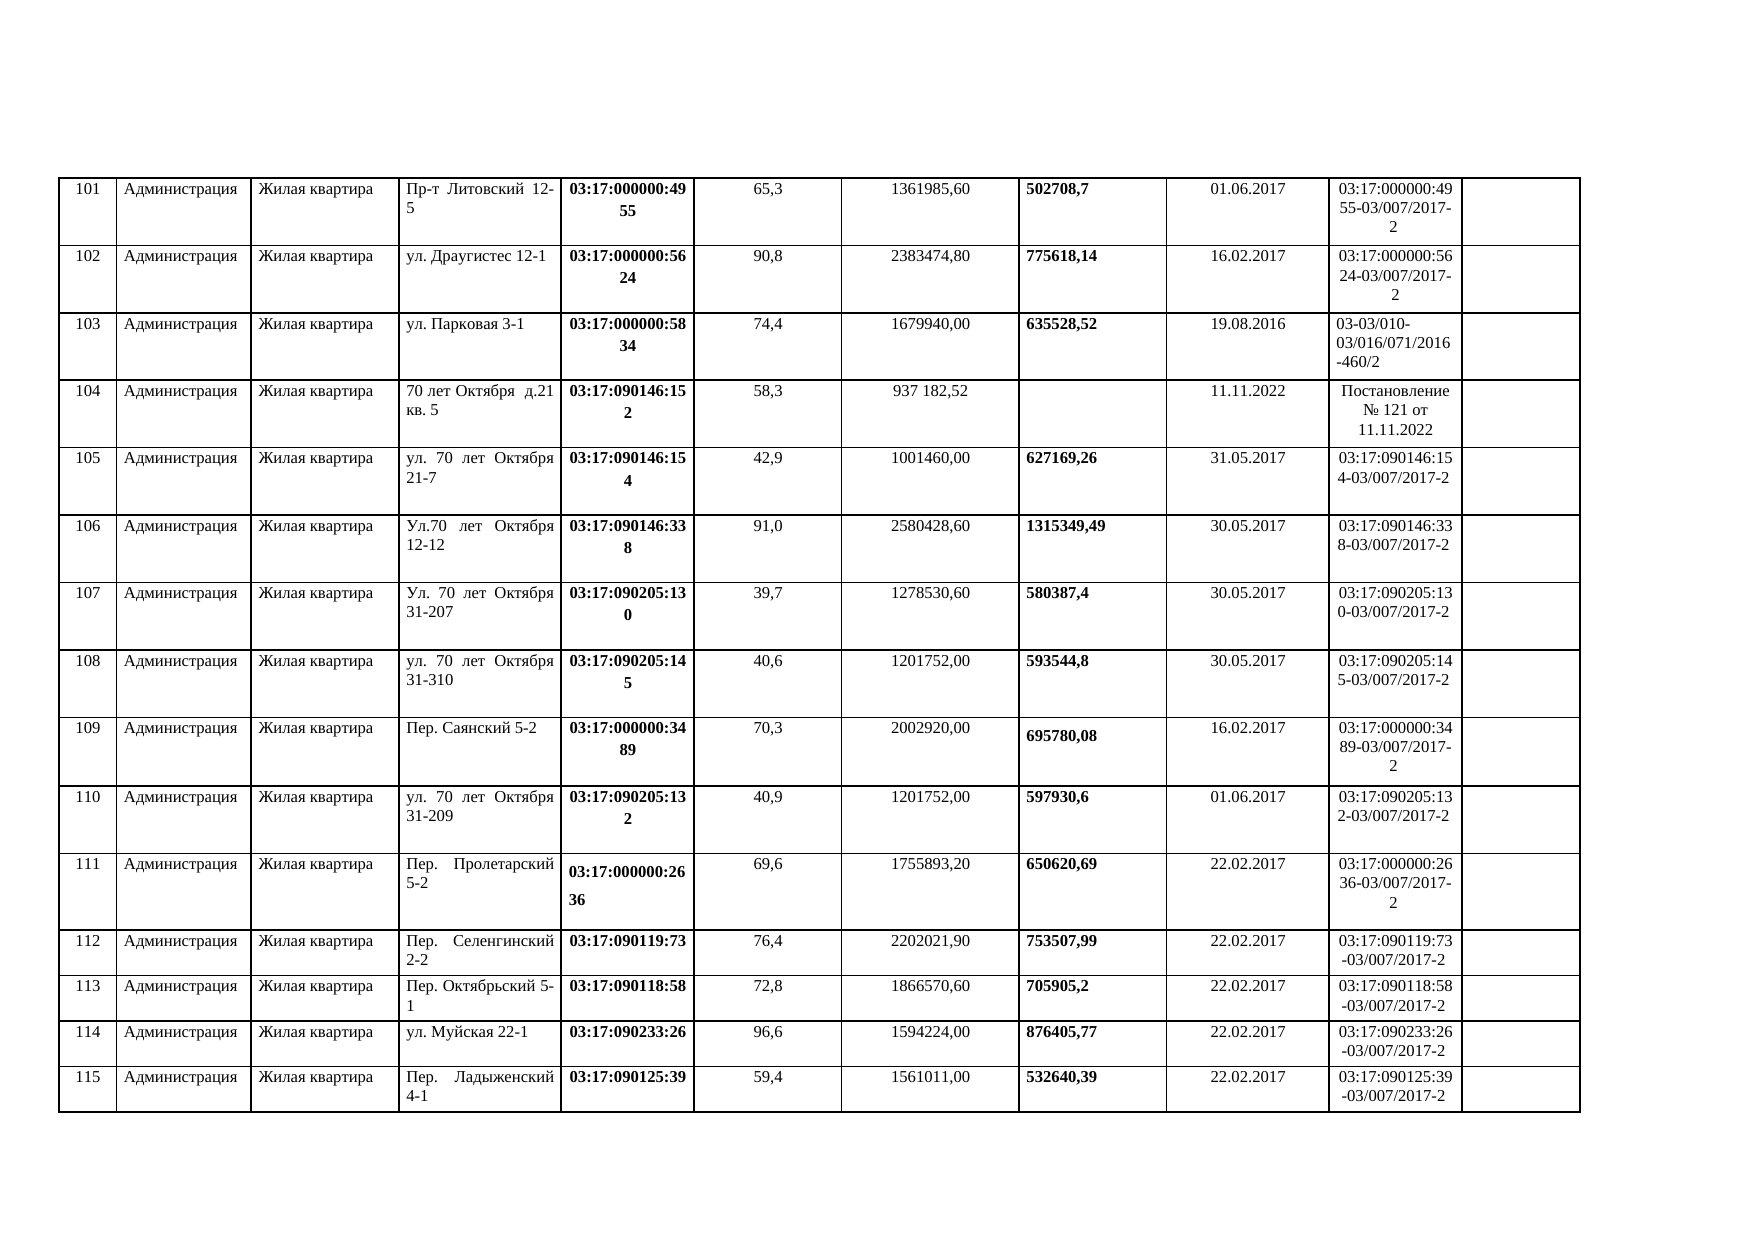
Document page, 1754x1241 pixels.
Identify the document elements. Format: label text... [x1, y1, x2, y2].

table_cell [1463, 381, 1579, 447]
table_cell 65,3 [695, 179, 841, 244]
table_cell 106 [60, 516, 116, 582]
table_cell 1001460,00 [842, 448, 1018, 514]
table_cell 03:17:000000:3489 [562, 718, 693, 785]
table_cell 03:17:000000:2636-03/007/2017-2 [1330, 854, 1461, 929]
table_cell Жилая квартира [252, 448, 398, 514]
table_cell Жилая квартира [252, 976, 398, 1020]
table_cell Жилая квартира [252, 1067, 398, 1111]
table_cell 16.02.2017 [1167, 718, 1328, 785]
table_cell [1463, 448, 1579, 514]
table_cell 03:17:090205:132 [562, 787, 693, 852]
table_cell [1463, 1022, 1579, 1066]
table_cell 01.06.2017 [1167, 787, 1328, 852]
table_cell 70,3 [695, 718, 841, 785]
table_cell 03:17:090119:73 [562, 931, 693, 975]
table_cell Администрация [117, 854, 250, 929]
table_cell [1463, 787, 1579, 852]
table_cell 03:17:000000:4955-03/007/2017-2 [1330, 179, 1461, 244]
table_cell 112 [60, 931, 116, 975]
table_cell [1463, 516, 1579, 582]
table_cell 96,6 [695, 1022, 841, 1066]
table_cell 01.06.2017 [1167, 179, 1328, 244]
table_cell 31.05.2017 [1167, 448, 1328, 514]
table_cell 76,4 [695, 931, 841, 975]
table_cell [1463, 651, 1579, 716]
table_cell 107 [60, 583, 116, 649]
table_cell 03:17:000000:5624 [562, 246, 693, 312]
table_cell 22.02.2017 [1167, 1022, 1328, 1066]
table_cell Постановление № 121 от 11.11.2022 [1330, 381, 1461, 447]
table_cell 03:17:090205:132-03/007/2017-2 [1330, 787, 1461, 852]
table_cell Жилая квартира [252, 931, 398, 975]
table_cell Администрация [117, 246, 250, 312]
table_cell 03:17:090205:145-03/007/2017-2 [1330, 651, 1461, 716]
table_cell 1201752,00 [842, 787, 1018, 852]
table_cell 753507,99 [1020, 931, 1166, 975]
table_cell 03:17:090125:39 [562, 1067, 693, 1111]
table_cell 11.11.2022 [1167, 381, 1328, 447]
table_cell 40,6 [695, 651, 841, 716]
table_cell 1866570,60 [842, 976, 1018, 1020]
table_cell Администрация [117, 516, 250, 582]
table_cell Ул.70 лет Октября 12-12 [400, 516, 560, 582]
table_cell 16.02.2017 [1167, 246, 1328, 312]
table_cell 2002920,00 [842, 718, 1018, 785]
table_cell 42,9 [695, 448, 841, 514]
table_cell 58,3 [695, 381, 841, 447]
table_cell 22.02.2017 [1167, 976, 1328, 1020]
table_cell Пр-т Литовский 12-5 [400, 179, 560, 244]
table_cell Администрация [117, 718, 250, 785]
table_cell Пер. Ладыженский 4-1 [400, 1067, 560, 1111]
table_cell Жилая квартира [252, 583, 398, 649]
table_cell [1463, 976, 1579, 1020]
table_cell 03:17:090205:145 [562, 651, 693, 716]
table_cell Администрация [117, 976, 250, 1020]
table_cell 40,9 [695, 787, 841, 852]
table_cell 111 [60, 854, 116, 929]
table_cell Администрация [117, 583, 250, 649]
table_cell 03-03/010-03/016/071/2016-460/2 [1330, 314, 1461, 379]
table_cell 1594224,00 [842, 1022, 1018, 1066]
table_cell Администрация [117, 179, 250, 244]
table_cell 03:17:090118:58 [562, 976, 693, 1020]
table_cell 1755893,20 [842, 854, 1018, 929]
table_cell Администрация [117, 1067, 250, 1111]
table_cell 03:17:090118:58-03/007/2017-2 [1330, 976, 1461, 1020]
table_cell 22.02.2017 [1167, 1067, 1328, 1111]
table_cell 03:17:090205:130-03/007/2017-2 [1330, 583, 1461, 649]
table_cell 03:17:090146:338-03/007/2017-2 [1330, 516, 1461, 582]
table_cell [1463, 854, 1579, 929]
table_cell 03:17:090146:338 [562, 516, 693, 582]
table_cell 597930,6 [1020, 787, 1166, 852]
table_cell 108 [60, 651, 116, 716]
table_cell 103 [60, 314, 116, 379]
table_cell 30.05.2017 [1167, 516, 1328, 582]
table_cell Администрация [117, 1022, 250, 1066]
table_cell [1463, 1067, 1579, 1111]
table_cell [1463, 583, 1579, 649]
table_cell 532640,39 [1020, 1067, 1166, 1111]
table_cell Пер. Пролетарский 5-2 [400, 854, 560, 929]
table_cell 1315349,49 [1020, 516, 1166, 582]
table_cell 1679940,00 [842, 314, 1018, 379]
table_cell 03:17:090233:26-03/007/2017-2 [1330, 1022, 1461, 1066]
table_cell Жилая квартира [252, 381, 398, 447]
table_cell [1020, 381, 1166, 447]
table_cell 22.02.2017 [1167, 854, 1328, 929]
table_cell 1361985,60 [842, 179, 1018, 244]
table_cell Жилая квартира [252, 516, 398, 582]
table_cell 03:17:090119:73-03/007/2017-2 [1330, 931, 1461, 975]
table_cell 03:17:000000:5834 [562, 314, 693, 379]
table_cell 101 [60, 179, 116, 244]
table_cell 03:17:090233:26 [562, 1022, 693, 1066]
table_cell Жилая квартира [252, 246, 398, 312]
table_cell 03:17:090125:39-03/007/2017-2 [1330, 1067, 1461, 1111]
table_cell 695780,08 [1020, 718, 1166, 785]
table_cell Жилая квартира [252, 854, 398, 929]
table_cell 627169,26 [1020, 448, 1166, 514]
table_cell 113 [60, 976, 116, 1020]
table_cell 114 [60, 1022, 116, 1066]
table_cell [1463, 314, 1579, 379]
table_cell [1463, 718, 1579, 785]
table_cell 03:17:090205:130 [562, 583, 693, 649]
table_cell Жилая квартира [252, 179, 398, 244]
table_cell [1463, 931, 1579, 975]
table_cell Жилая квартира [252, 787, 398, 852]
table_cell 705905,2 [1020, 976, 1166, 1020]
table_cell 937 182,52 [842, 381, 1018, 447]
table_cell 102 [60, 246, 116, 312]
table_cell [1463, 246, 1579, 312]
table_cell 2383474,80 [842, 246, 1018, 312]
table_cell 74,4 [695, 314, 841, 379]
table_cell 635528,52 [1020, 314, 1166, 379]
table_cell 115 [60, 1067, 116, 1111]
table_cell 72,8 [695, 976, 841, 1020]
table_cell 90,8 [695, 246, 841, 312]
table_cell Администрация [117, 381, 250, 447]
table_cell Администрация [117, 787, 250, 852]
table_cell 1561011,00 [842, 1067, 1018, 1111]
table_cell 876405,77 [1020, 1022, 1166, 1066]
table_cell Жилая квартира [252, 718, 398, 785]
table_cell 1201752,00 [842, 651, 1018, 716]
table_cell 91,0 [695, 516, 841, 582]
table_cell Администрация [117, 448, 250, 514]
table_cell 03:17:000000:4955 [562, 179, 693, 244]
table_cell 109 [60, 718, 116, 785]
table_cell Жилая квартира [252, 314, 398, 379]
table_cell 03:17:000000:5624-03/007/2017-2 [1330, 246, 1461, 312]
table_cell 104 [60, 381, 116, 447]
table_cell ул. 70 лет Октября 21-7 [400, 448, 560, 514]
table_cell Пер. Саянский 5-2 [400, 718, 560, 785]
table_cell 03:17:090146:154 [562, 448, 693, 514]
table_cell 03:17:090146:154-03/007/2017-2 [1330, 448, 1461, 514]
table_cell Администрация [117, 314, 250, 379]
table_cell ул. 70 лет Октября 31-310 [400, 651, 560, 716]
table_cell 593544,8 [1020, 651, 1166, 716]
table_cell 03:17:000000:2636 [562, 854, 693, 929]
table_cell 19.08.2016 [1167, 314, 1328, 379]
table_cell ул. Муйская 22-1 [400, 1022, 560, 1066]
table_cell Администрация [117, 651, 250, 716]
table_cell [1463, 179, 1579, 244]
table_cell 39,7 [695, 583, 841, 649]
table_cell Жилая квартира [252, 651, 398, 716]
table_cell Жилая квартира [252, 1022, 398, 1066]
table_cell ул. Драугистес 12-1 [400, 246, 560, 312]
table_cell 30.05.2017 [1167, 583, 1328, 649]
table_cell 1278530,60 [842, 583, 1018, 649]
table_cell ул. Парковая 3-1 [400, 314, 560, 379]
table_cell 2580428,60 [842, 516, 1018, 582]
table_cell 69,6 [695, 854, 841, 929]
table_cell Пер. Селенгинский 2-2 [400, 931, 560, 975]
table_cell 105 [60, 448, 116, 514]
table_cell ул. 70 лет Октября 31-209 [400, 787, 560, 852]
table_cell 775618,14 [1020, 246, 1166, 312]
table_cell 580387,4 [1020, 583, 1166, 649]
table_cell 2202021,90 [842, 931, 1018, 975]
table_cell 30.05.2017 [1167, 651, 1328, 716]
table_cell Ул. 70 лет Октября 31-207 [400, 583, 560, 649]
table_cell 502708,7 [1020, 179, 1166, 244]
table_cell 03:17:090146:152 [562, 381, 693, 447]
table_cell 110 [60, 787, 116, 852]
table_cell 59,4 [695, 1067, 841, 1111]
table_cell 03:17:000000:3489-03/007/2017-2 [1330, 718, 1461, 785]
table_cell Администрация [117, 931, 250, 975]
table_cell 70 лет Октября д.21 кв. 5 [400, 381, 560, 447]
table_cell Пер. Октябрьский 5-1 [400, 976, 560, 1020]
table_cell 22.02.2017 [1167, 931, 1328, 975]
table_cell 650620,69 [1020, 854, 1166, 929]
